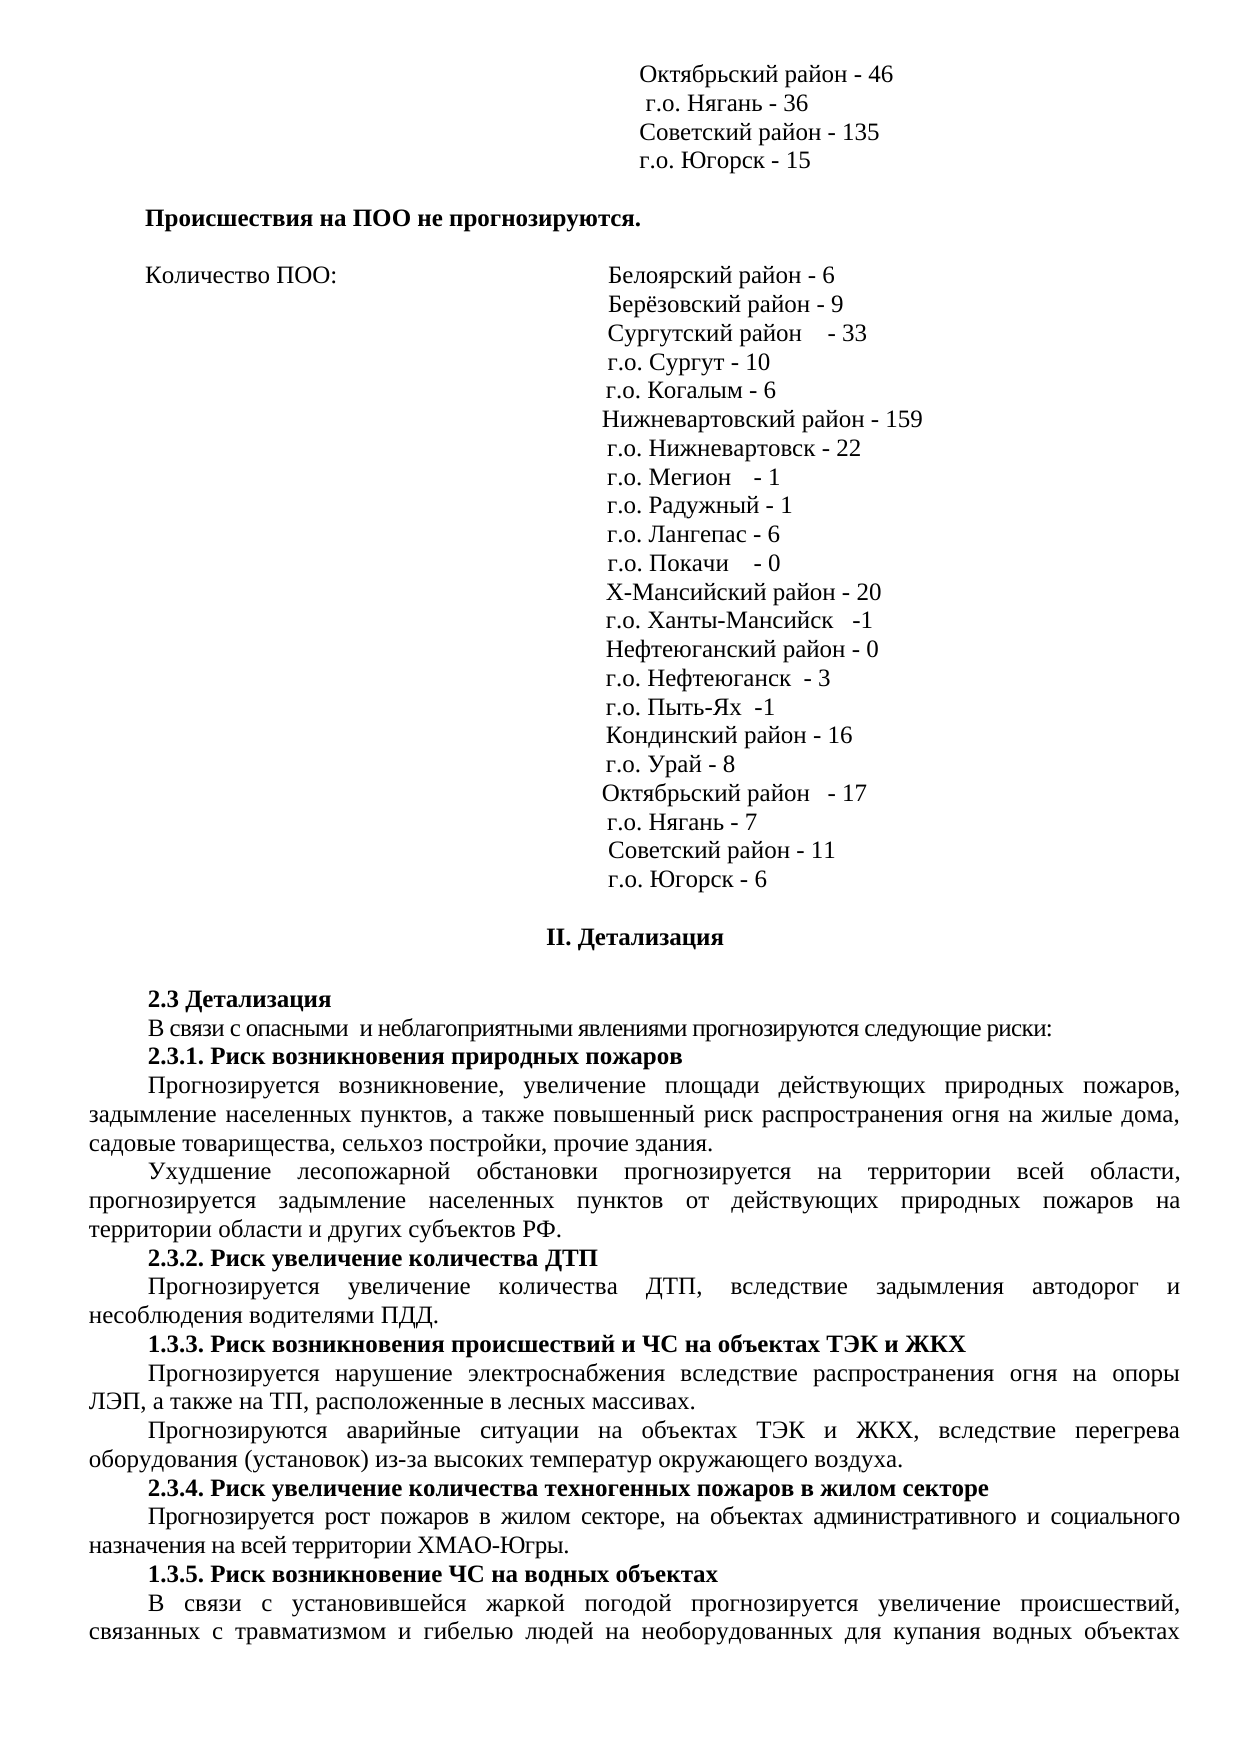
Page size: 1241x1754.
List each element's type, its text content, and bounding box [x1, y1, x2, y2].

text Сургутский район - 33 [89, 318, 1181, 347]
text Происшествия на ПОО не прогнозируются. [89, 203, 1181, 232]
text Нижневартовский район - 159 [89, 404, 1181, 433]
text Прогнозируется нарушение электроснабжения вследствие распространения огня на опоры ЛЭП, а также на ТП, расположенные в лесных массивах. [89, 1358, 1181, 1415]
text г.о. Лангепас - 6 [163, 519, 1181, 548]
text г.о. Мегион - 1 [163, 462, 1181, 490]
text г.о. Югорск - 6 [384, 864, 1181, 893]
text Прогнозируются аварийные ситуации на объектах ТЭК и ЖКХ, вследствие перегрева оборудования (установок) из-за высоких температур окружающего воздуха. [89, 1415, 1181, 1473]
text г.о. Нефтеюганск - 3 [606, 663, 1181, 692]
text г.о. Покачи - 0 [89, 548, 1181, 577]
text 2.3.1. Риск возникновения природных пожаров [89, 1041, 1181, 1070]
text Ухудшение лесопожарной обстановки прогнозируется на территории всей области, прогнозируется задымление населенных пунктов от действующих природных пожаров на территории области и других субъектов РФ. [89, 1156, 1181, 1243]
text 1.3.3. Риск возникновения происшествий и ЧС на объектах ТЭК и ЖКХ [89, 1329, 1181, 1358]
text г.о. Ханты-Мансийск -1 [606, 605, 1181, 634]
text 2.3.4. Риск увеличение количества техногенных пожаров в жилом секторе [89, 1473, 1181, 1501]
text II. Детализация [89, 922, 1181, 950]
text г.о. Когалым - 6 [606, 375, 1181, 404]
text Кондинский район - 16 [532, 720, 1181, 749]
text 2.3.2. Риск увеличение количества ДТП [89, 1243, 1181, 1271]
text Прогнозируется рост пожаров в жилом секторе, на объектах административного и социального назначения на всей территории ХМАО-Югры. [89, 1501, 1181, 1559]
text Советский район - 135 [384, 117, 1181, 145]
text 1.3.5. Риск возникновение ЧС на водных объектах [89, 1559, 1181, 1588]
text В связи с опасными и неблагоприятными явлениями прогнозируются следующие риски: [89, 1013, 1181, 1041]
text Прогнозируется увеличение количества ДТП, вследствие задымления автодорог и несоблюдения водителями ПДД. [89, 1271, 1181, 1329]
text г.о. Пыть-Ях -1 [606, 692, 1181, 720]
text г.о. Радужный - 1 [163, 490, 1181, 519]
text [89, 1588, 1181, 1645]
text Х-Мансийский район - 20 [89, 577, 1181, 605]
text г.о. Сургут - 10 [89, 347, 1181, 375]
text Берёзовский район - 9 [89, 289, 1181, 318]
text г.о. Нижневартовск - 22 [163, 433, 1181, 462]
text 2.3 Детализация [89, 984, 1181, 1013]
text Нефтеюганский район - 0 [89, 634, 1181, 663]
text Октябрьский район - 17 г.о. Нягань - 7 [384, 778, 1181, 835]
text Количество ПОО: Белоярский район - 6 [89, 260, 1181, 289]
text Октябрьский район - 46 г.о. Нягань - 36 [384, 59, 1181, 117]
text г.о. Урай - 8 [606, 749, 1181, 778]
text Советский район - 11 [384, 835, 1181, 864]
text Прогнозируется возникновение, увеличение площади действующих природных пожаров, задымление населенных пунктов, а также повышенный риск распространения огня на жилые дома, садовые товарищества, сельхоз постройки, прочие здания. [89, 1070, 1181, 1156]
text г.о. Югорск - 15 [384, 145, 1181, 174]
